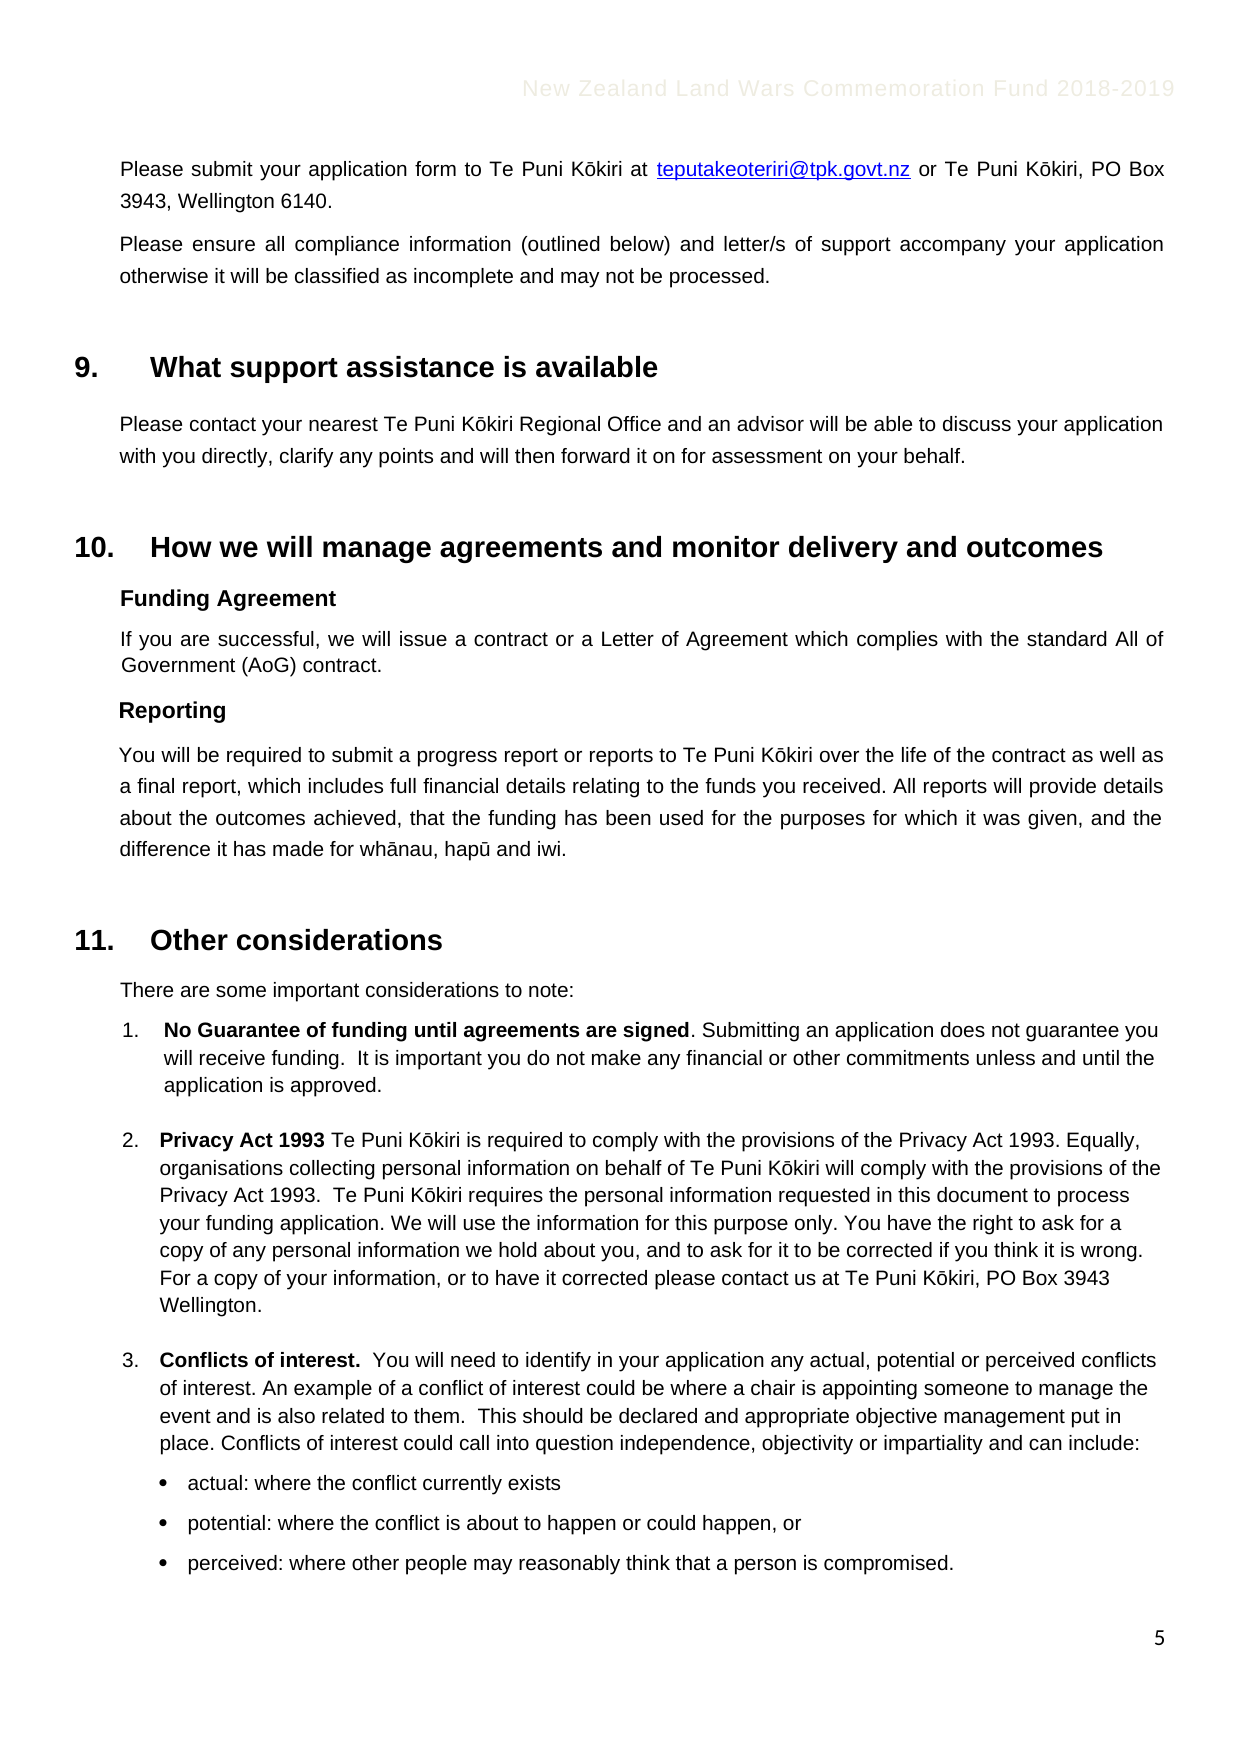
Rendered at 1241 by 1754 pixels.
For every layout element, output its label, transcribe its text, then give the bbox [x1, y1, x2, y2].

subtitle Other considerations [74, 923, 1165, 957]
text There are some important considerations to note: [120, 978, 1165, 1002]
subtitle What support assistance is available [74, 350, 1165, 383]
list potential: where the conflict is about to happen or could happen, or [159, 1511, 1165, 1535]
list Privacy Act 1993 Te Puni Kōkiri is required to comply with the provisions of the Privacy Act 1993. Equally, organisations collecting personal information on behalf of Te Puni Kōkiri will comply with the provisions of the Privacy Act 1993. Te Puni Kōkiri requires the personal information requested in this document to process your funding application. We will use the information for this purpose only. You have the right to ask for a copy of any personal information we hold about you, and to ask for it to be corrected if you think it is wrong. For a copy of your information, or to have it corrected please contact us at Te Puni Kōkiri, PO Box 3943 Wellington. [122, 1128, 1165, 1317]
text You will be required to submit a progress report or reports to Te Puni Kōkiri over the life of the contract as well as a final report, which includes full financial details relating to the funds you received. All reports will provide details about the outcomes achieved, that the funding has been used for the purposes for which it was given, and the difference it has made for whānau, hapū and iwi. [118, 736, 1165, 861]
text Please contact your nearest Te Puni Kōkiri Regional Office and an advisor will be able to discuss your application with you directly, clarify any points and will then forward it on for assessment on your behalf. [119, 405, 1165, 467]
text Funding Agreement [120, 585, 1165, 611]
text Please submit your application form to Te Puni Kōkiri at teputakeoteriri@tpk.govt.nz or Te Puni Kōkiri, PO Box 3943, Wellington 6140. [120, 150, 1165, 212]
list perceived: where other people may reasonably think that a person is compromised. [159, 1551, 1165, 1575]
list actual: where the conflict currently exists [159, 1471, 1165, 1495]
list Conflicts of interest. You will need to identify in your application any actual, potential or perceived conflicts of interest. An example of a conflict of interest could be where a chair is appointing someone to manage the event and is also related to them. This should be declared and appropriate objective management put in place. Conflicts of interest could call into question independence, objectivity or impartiality and can include: [122, 1348, 1165, 1455]
text Please ensure all compliance information (outlined below) and letter/s of support accompany your application otherwise it will be classified as incomplete and may not be processed. [119, 225, 1165, 287]
text Reporting [118, 692, 1165, 723]
list No Guarantee of funding until agreements are signed. Submitting an application does not guarantee you will receive funding. It is important you do not make any financial or other commitments unless and until the application is approved. [122, 1018, 1165, 1097]
subtitle How we will manage agreements and monitor delivery and outcomes [74, 530, 1165, 563]
text If you are successful, we will issue a contract or a Letter of Agreement which complies with the standard All of Government (AoG) contract. [120, 626, 1165, 677]
